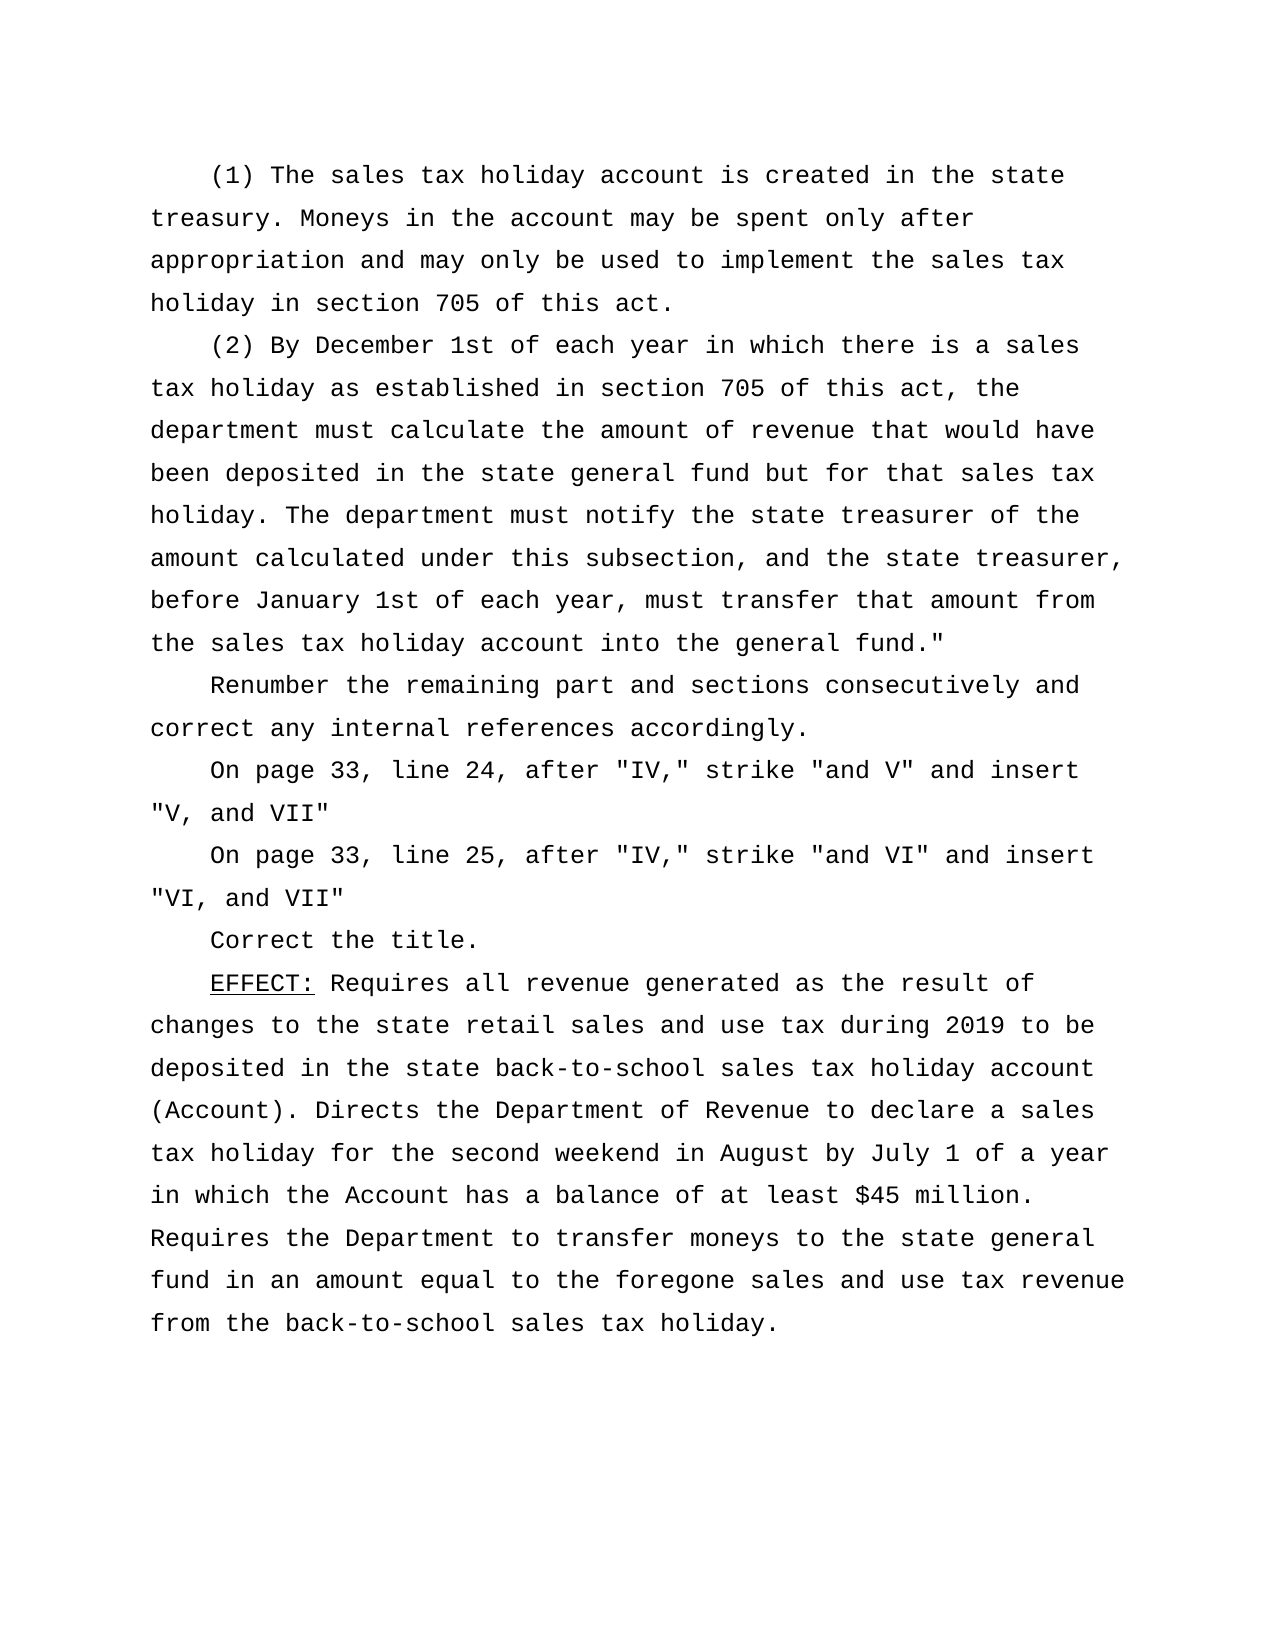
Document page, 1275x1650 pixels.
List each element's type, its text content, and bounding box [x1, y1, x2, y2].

text (1) The sales tax holiday account is created in the state treasury. Moneys in the account may be spent only after appropriation and may only be used to implement the sales tax holiday in section 705 of this act. [150, 150, 1125, 320]
text EFFECT: Requires all revenue generated as the result of changes to the state retail sales and use tax during 2019 to be deposited in the state back-to-school sales tax holiday account (Account). Directs the Department of Revenue to declare a sales tax holiday for the second weekend in August by July 1 of a year in which the Account has a balance of at least $45 million. Requires the Department to transfer moneys to the state general fund in an amount equal to the foregone sales and use tax revenue from the back-to-school sales tax holiday. [150, 957, 1125, 1340]
text On page 33, line 25, after "IV," strike "and VI" and insert "VI, and VII" [150, 830, 1125, 915]
text (2) By December 1st of each year in which there is a sales tax holiday as established in section 705 of this act, the department must calculate the amount of revenue that would have been deposited in the state general fund but for that sales tax holiday. The department must notify the state treasurer of the amount calculated under this subsection, and the state treasurer, before January 1st of each year, must transfer that amount from the sales tax holiday account into the general fund." [150, 320, 1125, 660]
text On page 33, line 24, after "IV," strike "and V" and insert "V, and VII" [150, 745, 1125, 830]
text Correct the title. [150, 915, 1125, 957]
text Renumber the remaining part and sections consecutively and correct any internal references accordingly. [150, 660, 1125, 745]
